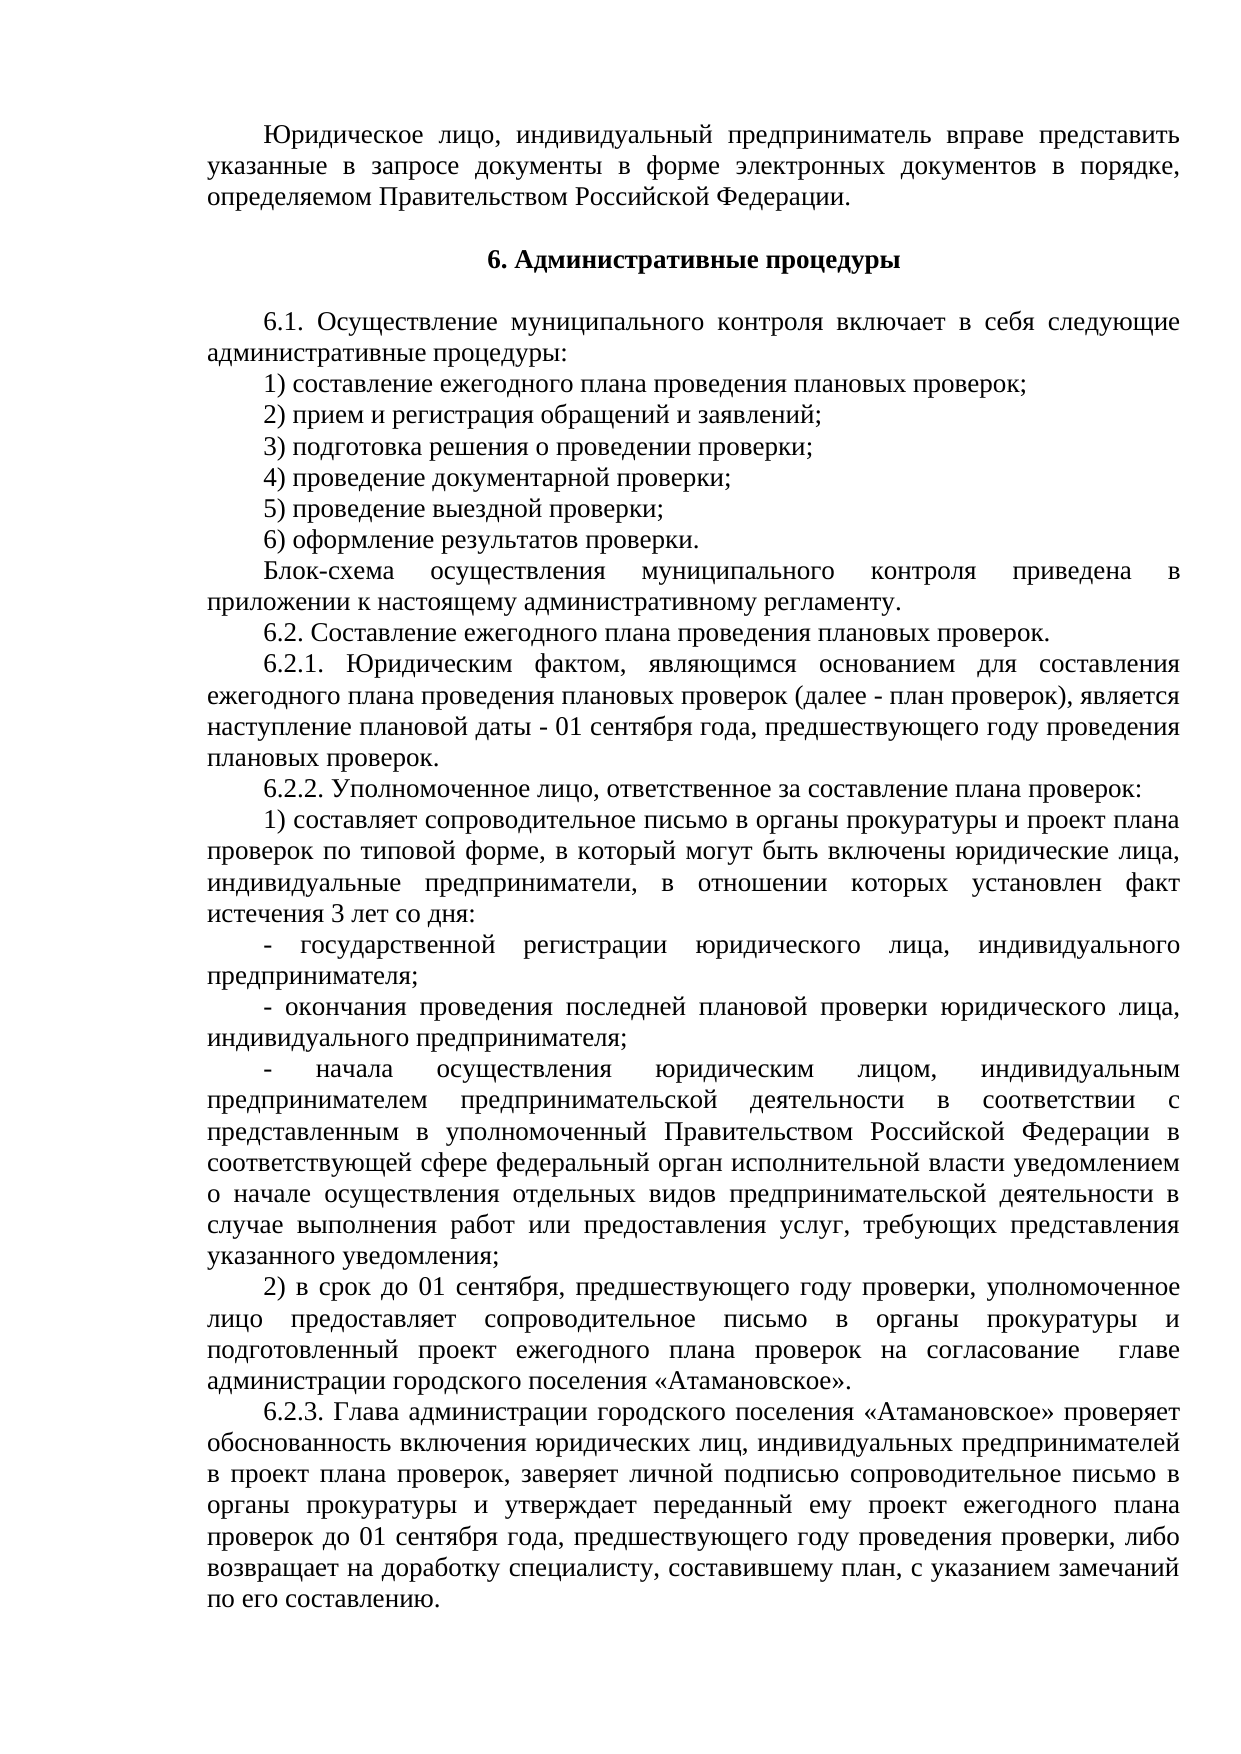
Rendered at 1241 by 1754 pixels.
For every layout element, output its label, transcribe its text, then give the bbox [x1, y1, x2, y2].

text 6.2.1. Юридическим фактом, являющимся основанием для составления ежегодного плана проведения плановых проверок (далее - план проверок), является наступление плановой даты - 01 сентября года, предшествующего году проведения плановых проверок. [207, 648, 1181, 772]
text 4) проведение документарной проверки; [207, 461, 1181, 492]
text 5) проведение выездной проверки; [207, 492, 1181, 523]
text 1) составление ежегодного плана проведения плановых проверок; [207, 367, 1181, 398]
text 6) оформление результатов проверки. [207, 523, 1181, 554]
text 3) подготовка решения о проведении проверки; [207, 429, 1181, 461]
text 6. Административные процедуры [207, 243, 1181, 274]
text - окончания проведения последней плановой проверки юридического лица, индивидуального предпринимателя; [207, 990, 1181, 1052]
text 6.1. Осуществление муниципального контроля включает в себя следующие административные процедуры: [207, 305, 1181, 367]
text 2) прием и регистрация обращений и заявлений; [207, 398, 1181, 429]
text 6.2. Составление ежегодного плана проведения плановых проверок. [207, 616, 1181, 648]
text 6.2.2. Уполномоченное лицо, ответственное за составление плана проверок: [207, 772, 1181, 803]
text - начала осуществления юридическим лицом, индивидуальным предпринимателем предпринимательской деятельности в соответствии с представленным в уполномоченный Правительством Российской Федерации в соответствующей сфере федеральный орган исполнительной власти уведомлением о начале осуществления отдельных видов предпринимательской деятельности в случае выполнения работ или предоставления услуг, требующих представления указанного уведомления; [207, 1052, 1181, 1271]
text 1) составляет сопроводительное письмо в органы прокуратуры и проект плана проверок по типовой форме, в который могут быть включены юридические лица, индивидуальные предприниматели, в отношении которых установлен факт истечения 3 лет со дня: [207, 803, 1181, 928]
text Юридическое лицо, индивидуальный предприниматель вправе представить указанные в запросе документы в форме электронных документов в порядке, определяемом Правительством Российской Федерации. [207, 118, 1181, 212]
text Блок-схема осуществления муниципального контроля приведена в приложении к настоящему административному регламенту. [207, 554, 1181, 616]
text 2) в срок до 01 сентября, предшествующего году проверки, уполномоченное лицо предоставляет сопроводительное письмо в органы прокуратуры и подготовленный проект ежегодного плана проверок на согласование главе администрации городского поселения «Атамановское». [207, 1271, 1181, 1395]
text 6.2.3. Глава администрации городского поселения «Атамановское» проверяет обоснованность включения юридических лиц, индивидуальных предпринимателей в проект плана проверок, заверяет личной подписью сопроводительное письмо в органы прокуратуры и утверждает переданный ему проект ежегодного плана проверок до 01 сентября года, предшествующего году проведения проверки, либо возвращает на доработку специалисту, составившему план, с указанием замечаний по его составлению. [207, 1395, 1181, 1613]
text - государственной регистрации юридического лица, индивидуального предпринимателя; [207, 928, 1181, 990]
